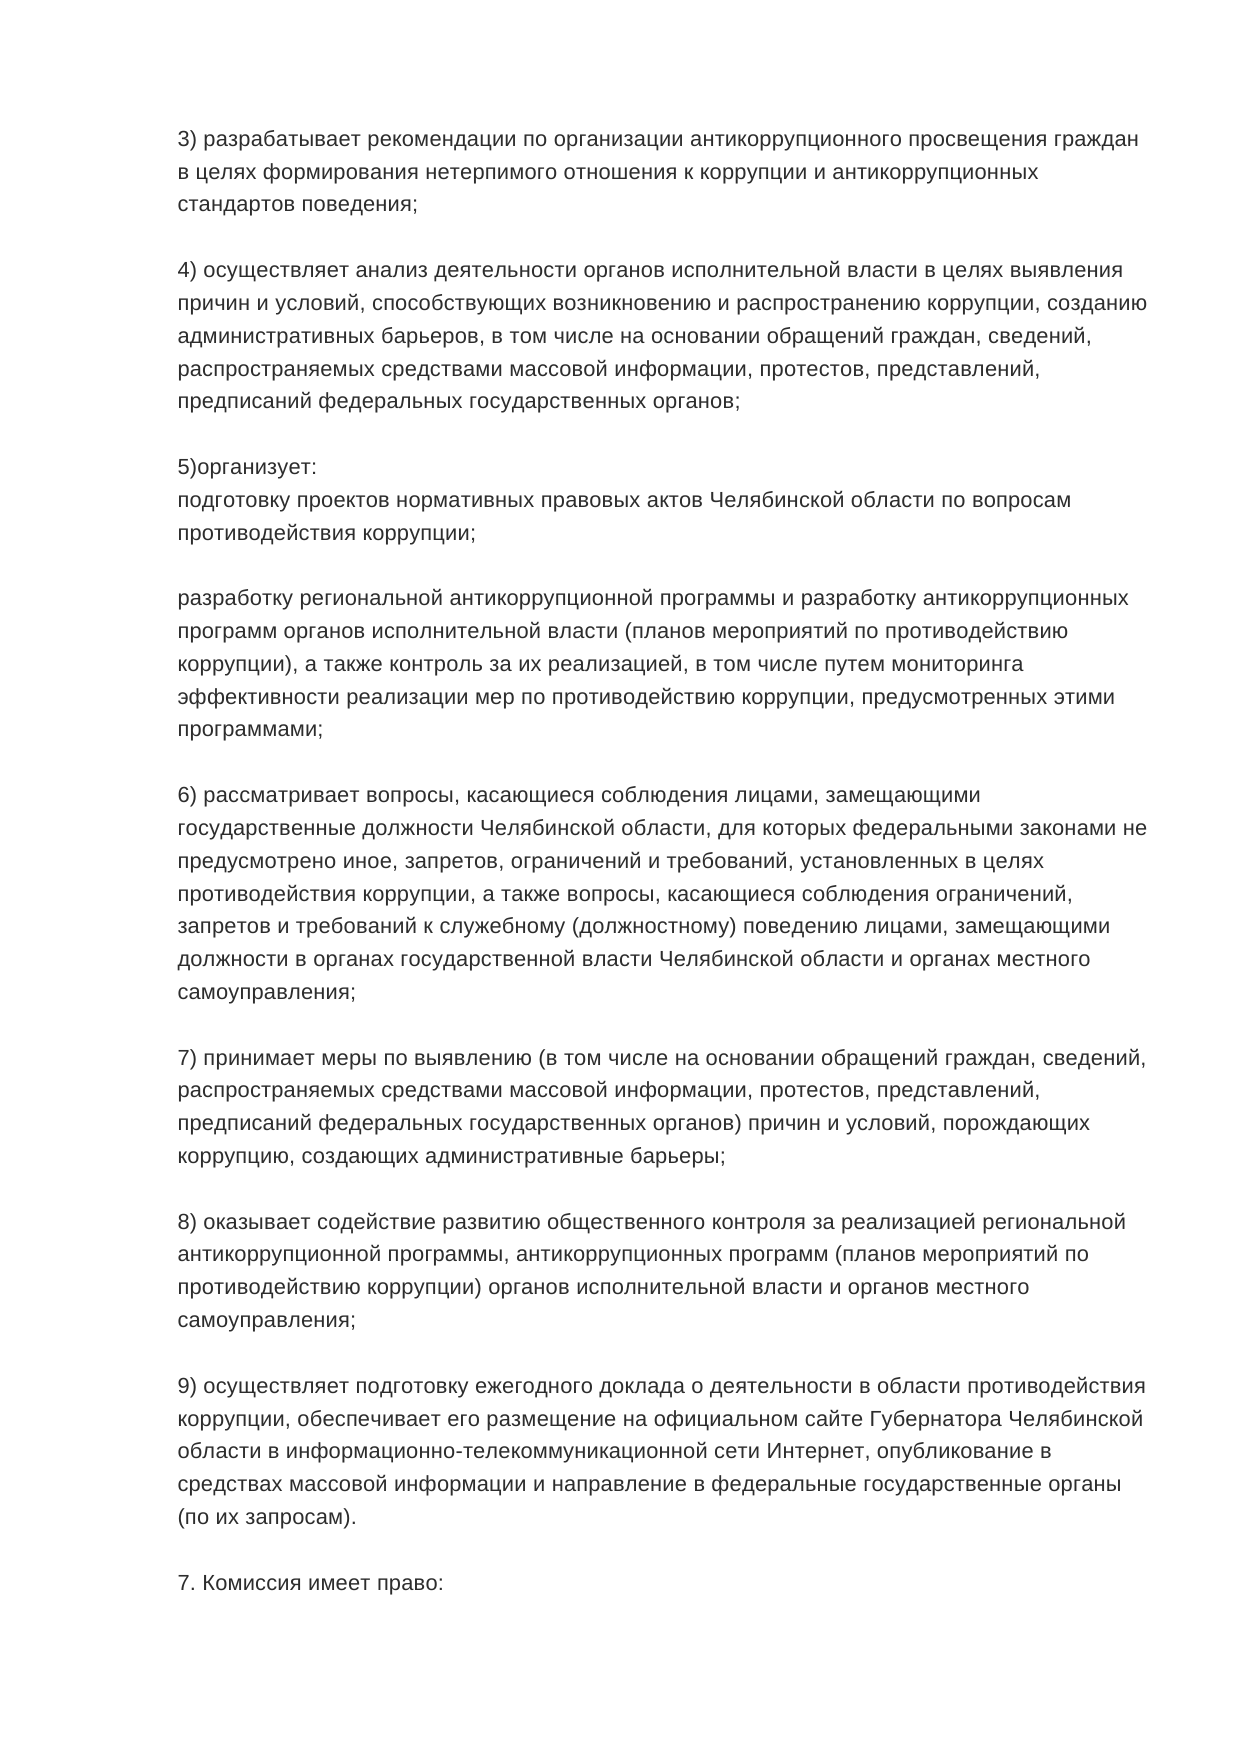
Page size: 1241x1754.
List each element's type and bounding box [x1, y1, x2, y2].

text [177, 118, 1152, 479]
text [177, 479, 1152, 1627]
